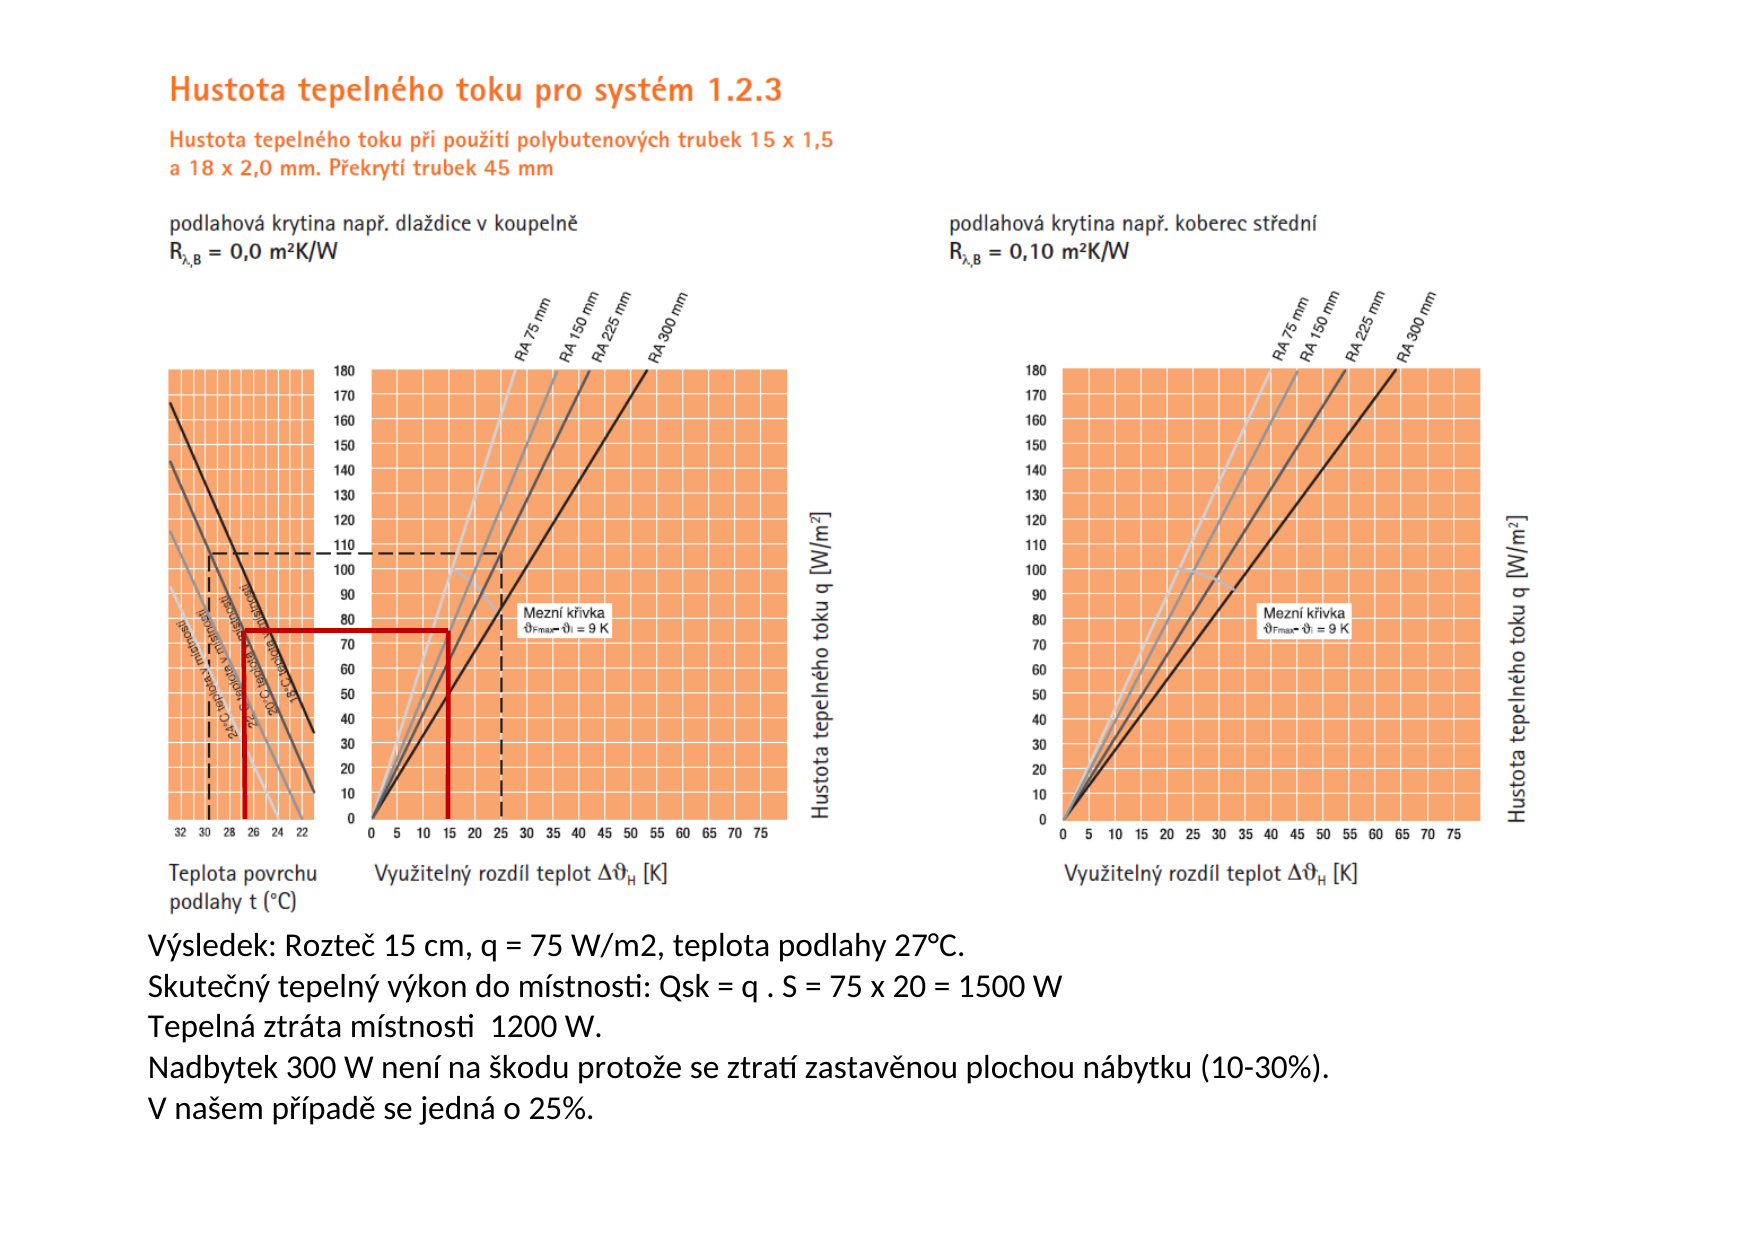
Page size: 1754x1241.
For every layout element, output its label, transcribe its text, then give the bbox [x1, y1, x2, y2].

text Skutečný tepelný výkon do místnosti: Qsk = q . S = 75 x 20 = 1500 W [148, 965, 1606, 1005]
text Nadbytek 300 W není na škodu protože se ztratí zastavěnou plochou nábytku (10-30%). [148, 1046, 1606, 1087]
text Výsledek: Rozteč 15 cm, q = 75 W/m2, teplota podlahy 27°C. [148, 924, 1606, 965]
text V našem případě se jedná o 25%. [148, 1087, 1606, 1128]
text Tepelná ztráta místnosti 1200 W. [148, 1005, 1606, 1046]
